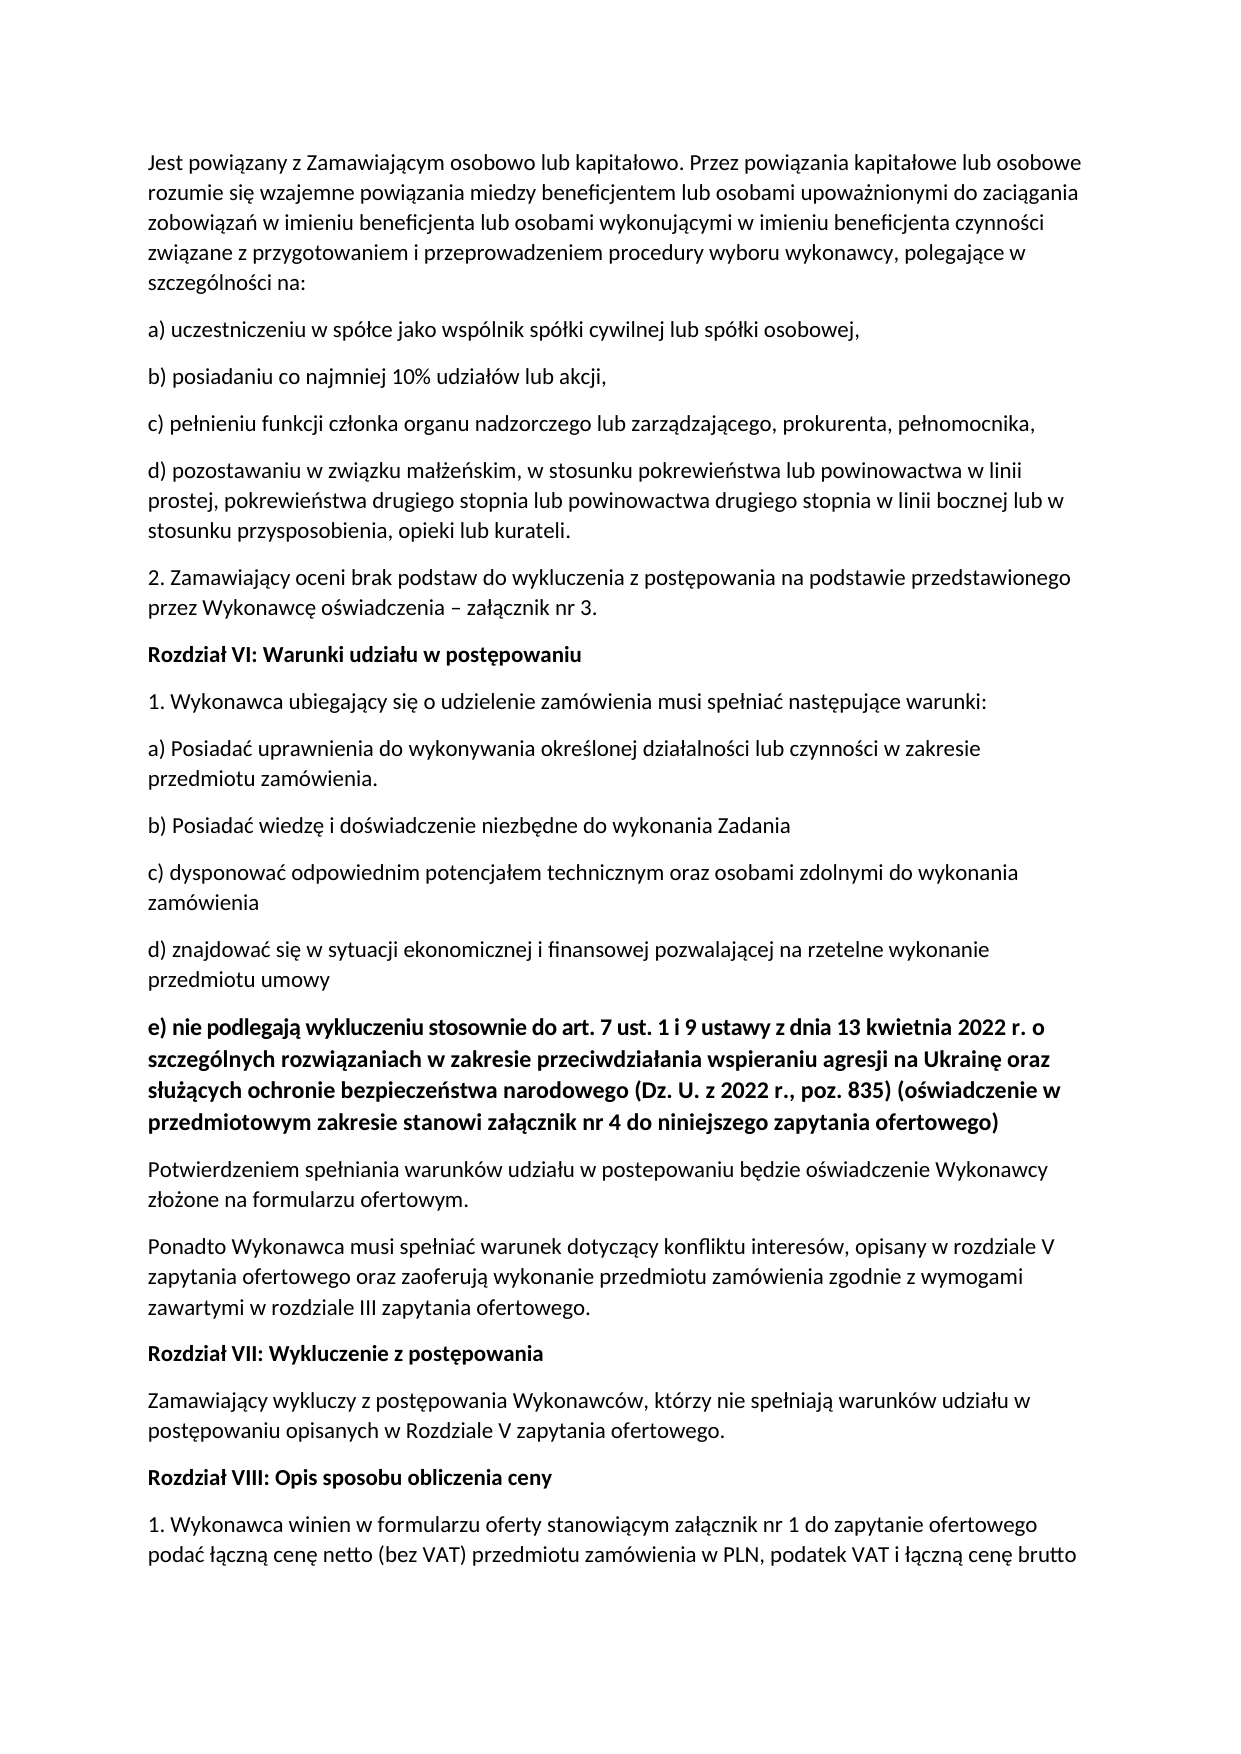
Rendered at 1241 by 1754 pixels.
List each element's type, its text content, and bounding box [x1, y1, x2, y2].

text a) Posiadać uprawnienia do wykonywania określonej działalności lub czynności w zakresie przedmiotu zamówienia. [148, 734, 1093, 792]
text Potwierdzeniem spełniania warunków udziału w postepowaniu będzie oświadczenie Wykonawcy złożone na formularzu ofertowym. [148, 1155, 1093, 1213]
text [148, 1510, 1093, 1568]
text d) znajdować się w sytuacji ekonomicznej i finansowej pozwalającej na rzetelne wykonanie przedmiotu umowy [148, 935, 1093, 993]
text e) nie podlegają wykluczeniu stosownie do art. 7 ust. 1 i 9 ustawy z dnia 13 kwietnia 2022 r. o szczególnych rozwiązaniach w zakresie przeciwdziałania wspieraniu agresji na Ukrainę oraz służących ochronie bezpieczeństwa narodowego (Dz. U. z 2022 r., poz. 835) (oświadczenie w przedmiotowym zakresie stanowi załącznik nr 4 do niniejszego zapytania ofertowego) [148, 1012, 1093, 1136]
text b) Posiadać wiedzę i doświadczenie niezbędne do wykonania Zadania [148, 811, 1093, 839]
text Rozdział VII: Wykluczenie z postępowania [148, 1339, 1093, 1367]
text Rozdział VI: Warunki udziału w postępowaniu [148, 640, 1093, 668]
text 2. Zamawiający oceni brak podstaw do wykluczenia z postępowania na podstawie przedstawionego przez Wykonawcę oświadczenia – załącznik nr 3. [148, 563, 1093, 621]
text Zamawiający wykluczy z postępowania Wykonawców, którzy nie spełniają warunków udziału w postępowaniu opisanych w Rozdziale V zapytania ofertowego. [148, 1386, 1093, 1444]
text a) uczestniczeniu w spółce jako wspólnik spółki cywilnej lub spółki osobowej, [148, 315, 1093, 343]
text c) pełnieniu funkcji członka organu nadzorczego lub zarządzającego, prokurenta, pełnomocnika, [148, 409, 1093, 437]
text b) posiadaniu co najmniej 10% udziałów lub akcji, [148, 362, 1093, 390]
text 1. Wykonawca ubiegający się o udzielenie zamówienia musi spełniać następujące warunki: [148, 687, 1093, 715]
text Jest powiązany z Zamawiającym osobowo lub kapitałowo. Przez powiązania kapitałowe lub osobowe rozumie się wzajemne powiązania miedzy beneficjentem lub osobami upoważnionymi do zaciągania zobowiązań w imieniu beneficjenta lub osobami wykonującymi w imieniu beneficjenta czynności związane z przygotowaniem i przeprowadzeniem procedury wyboru wykonawcy, polegające w szczególności na: [148, 148, 1093, 296]
text Rozdział VIII: Opis sposobu obliczenia ceny [148, 1463, 1093, 1491]
text Ponadto Wykonawca musi spełniać warunek dotyczący konfliktu interesów, opisany w rozdziale V zapytania ofertowego oraz zaoferują wykonanie przedmiotu zamówienia zgodnie z wymogami zawartymi w rozdziale III zapytania ofertowego. [148, 1232, 1093, 1321]
text d) pozostawaniu w związku małżeńskim, w stosunku pokrewieństwa lub powinowactwa w linii prostej, pokrewieństwa drugiego stopnia lub powinowactwa drugiego stopnia w linii bocznej lub w stosunku przysposobienia, opieki lub kurateli. [148, 456, 1093, 544]
text c) dysponować odpowiednim potencjałem technicznym oraz osobami zdolnymi do wykonania zamówienia [148, 858, 1093, 916]
